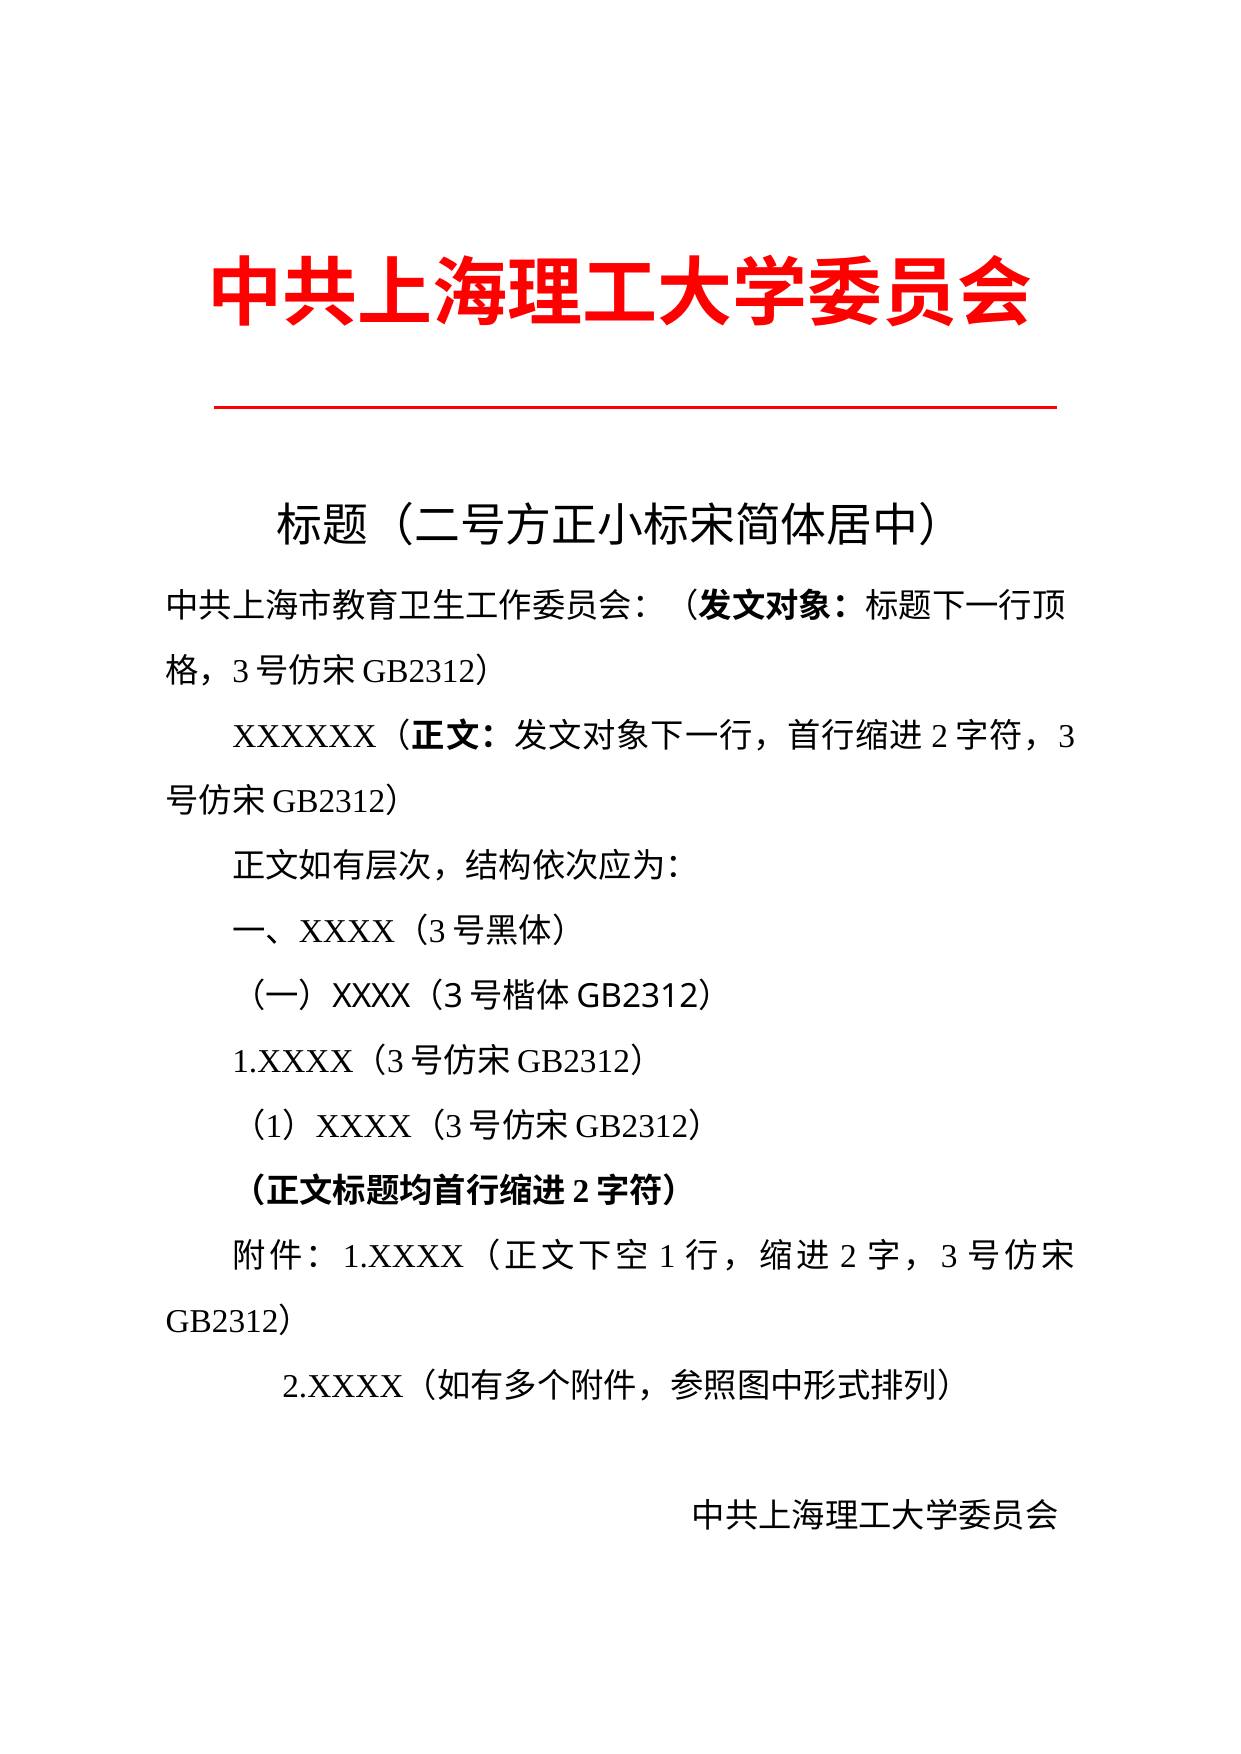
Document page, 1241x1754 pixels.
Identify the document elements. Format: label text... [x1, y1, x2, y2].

text 2.XXXX（如有多个附件，参照图中形式排列） [165, 1350, 1075, 1415]
text 正文如有层次，结构依次应为： [165, 830, 1075, 895]
text 中共上海理工大学委员会 [165, 233, 1075, 341]
text 中共上海理工大学委员会 [165, 1480, 1058, 1545]
text 1.XXXX（3号仿宋GB2312） [165, 1025, 1075, 1090]
text 附件：1.XXXX（正文下空1行，缩进2字，3号仿宋GB2312） [165, 1220, 1075, 1350]
text 标题（二号方正小标宋简体居中） [165, 473, 1075, 570]
text （1）XXXX（3号仿宋GB2312） [165, 1090, 1075, 1155]
text XXXXXX（正文：发文对象下一行，首行缩进2字符，3号仿宋GB2312） [165, 700, 1075, 830]
text （正文标题均首行缩进2字符） [165, 1155, 1075, 1220]
text 中共上海市教育卫生工作委员会：（发文对象：标题下一行顶格，3号仿宋GB2312） [165, 570, 1075, 700]
text （一）XXXX（3号楷体GB2312） [165, 960, 1075, 1025]
text 一、XXXX（3号黑体） [165, 895, 1075, 960]
